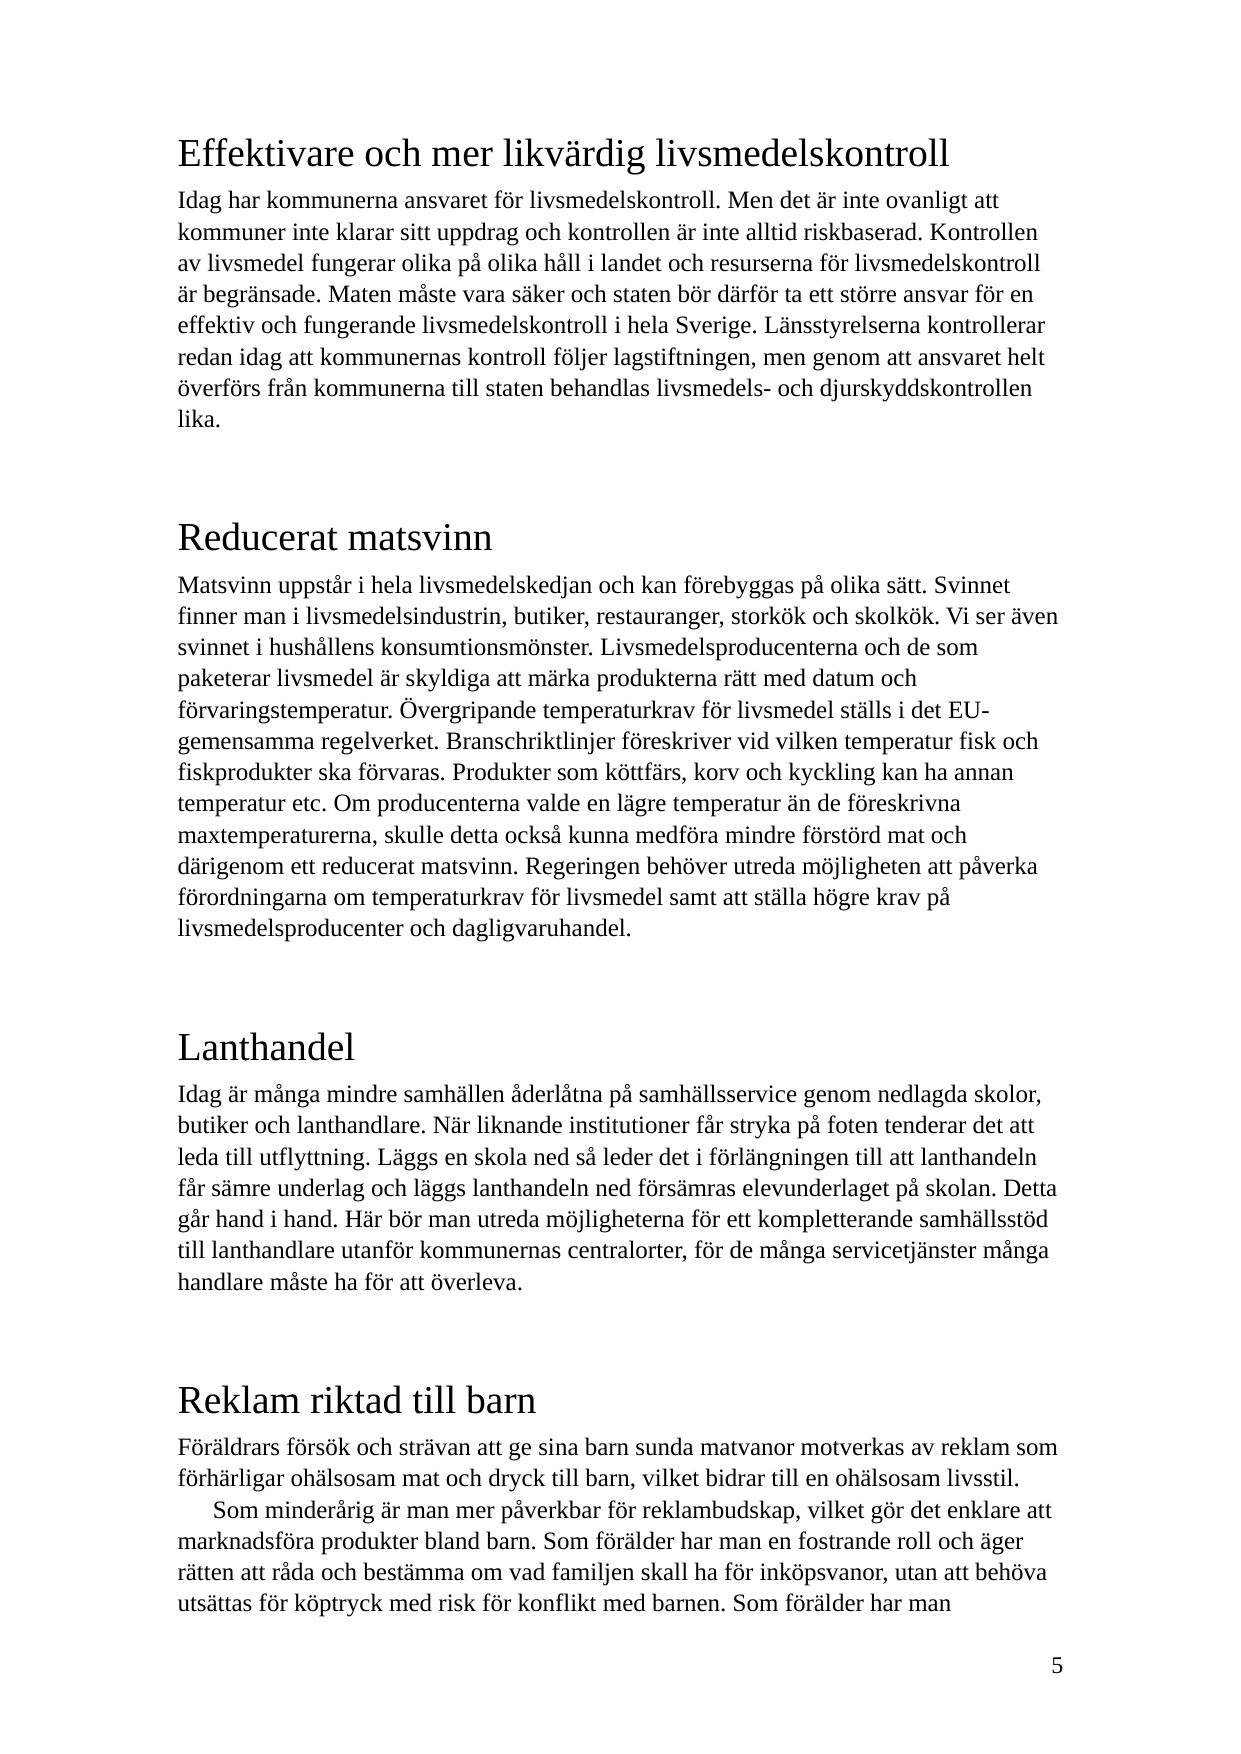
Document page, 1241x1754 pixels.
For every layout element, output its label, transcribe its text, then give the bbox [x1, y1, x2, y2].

subtitle Reducerat matsvinn [177, 518, 1063, 559]
text Idag är många mindre samhällen åderlåtna på samhällsservice genom nedlagda skolor, butiker och lanthandlare. När liknande institutioner får stryka på foten tenderar det att leda till utflyttning. Läggs en skola ned så leder det i förlängningen till att lanthandeln får sämre underlag och läggs lanthandeln ned försämras elevunderlaget på skolan. Detta går hand i hand. Här bör man utreda möjligheterna för ett kompletterande samhällsstöd till lanthandlare utanför kommunernas centralorter, för de många servicetjänster många handlare måste ha för att överleva. [177, 1077, 1063, 1295]
subtitle Lanthandel [177, 1028, 1063, 1068]
text Föräldrars försök och strävan att ge sina barn sunda matvanor motverkas av reklam som förhärligar ohälsosam mat och dryck till barn, vilket bidrar till en ohälsosam livsstil. [177, 1430, 1063, 1492]
text Matsvinn uppstår i hela livsmedelskedjan och kan förebyggas på olika sätt. Svinnet finner man i livsmedelsindustrin, butiker, restauranger, storkök och skolkök. Vi ser även svinnet i hushållens konsumtionsmönster. Livsmedelsproducenterna och de som paketerar livsmedel är skyldiga att märka produkterna rätt med datum och förvaringstemperatur. Övergripande temperaturkrav för livsmedel ställs i det EU-gemensamma regelverket. Branschriktlinjer föreskriver vid vilken temperatur fisk och fiskprodukter ska förvaras. Produkter som köttfärs, korv och kyckling kan ha annan temperatur etc. Om producenterna valde en lägre temperatur än de föreskrivna maxtemperaturerna, skulle detta också kunna medföra mindre förstörd mat och därigenom ett reducerat matsvinn. Regeringen behöver utreda möjligheten att påverka förordningarna om temperaturkrav för livsmedel samt att ställa högre krav på livsmedelsproducenter och dagligvaruhandel. [177, 567, 1063, 942]
subtitle Reklam riktad till barn [177, 1381, 1063, 1421]
text Idag har kommunerna ansvaret för livsmedelskontroll. Men det är inte ovanligt att kommuner inte klarar sitt uppdrag och kontrollen är inte alltid riskbaserad. Kontrollen av livsmedel fungerar olika på olika håll i landet och resurserna för livsmedelskontroll är begränsade. Maten måste vara säker och staten bör därför ta ett större ansvar för en effektiv och fungerande livsmedelskontroll i hela Sverige. Länsstyrelserna kontrollerar redan idag att kommunernas kontroll följer lagstiftningen, men genom att ansvaret helt överförs från kommunerna till staten behandlas livsmedels- och djurskyddskontrollen lika. [177, 183, 1063, 433]
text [177, 1492, 1063, 1617]
subtitle Effektivare och mer likvärdig livsmedelskontroll [177, 134, 1063, 174]
